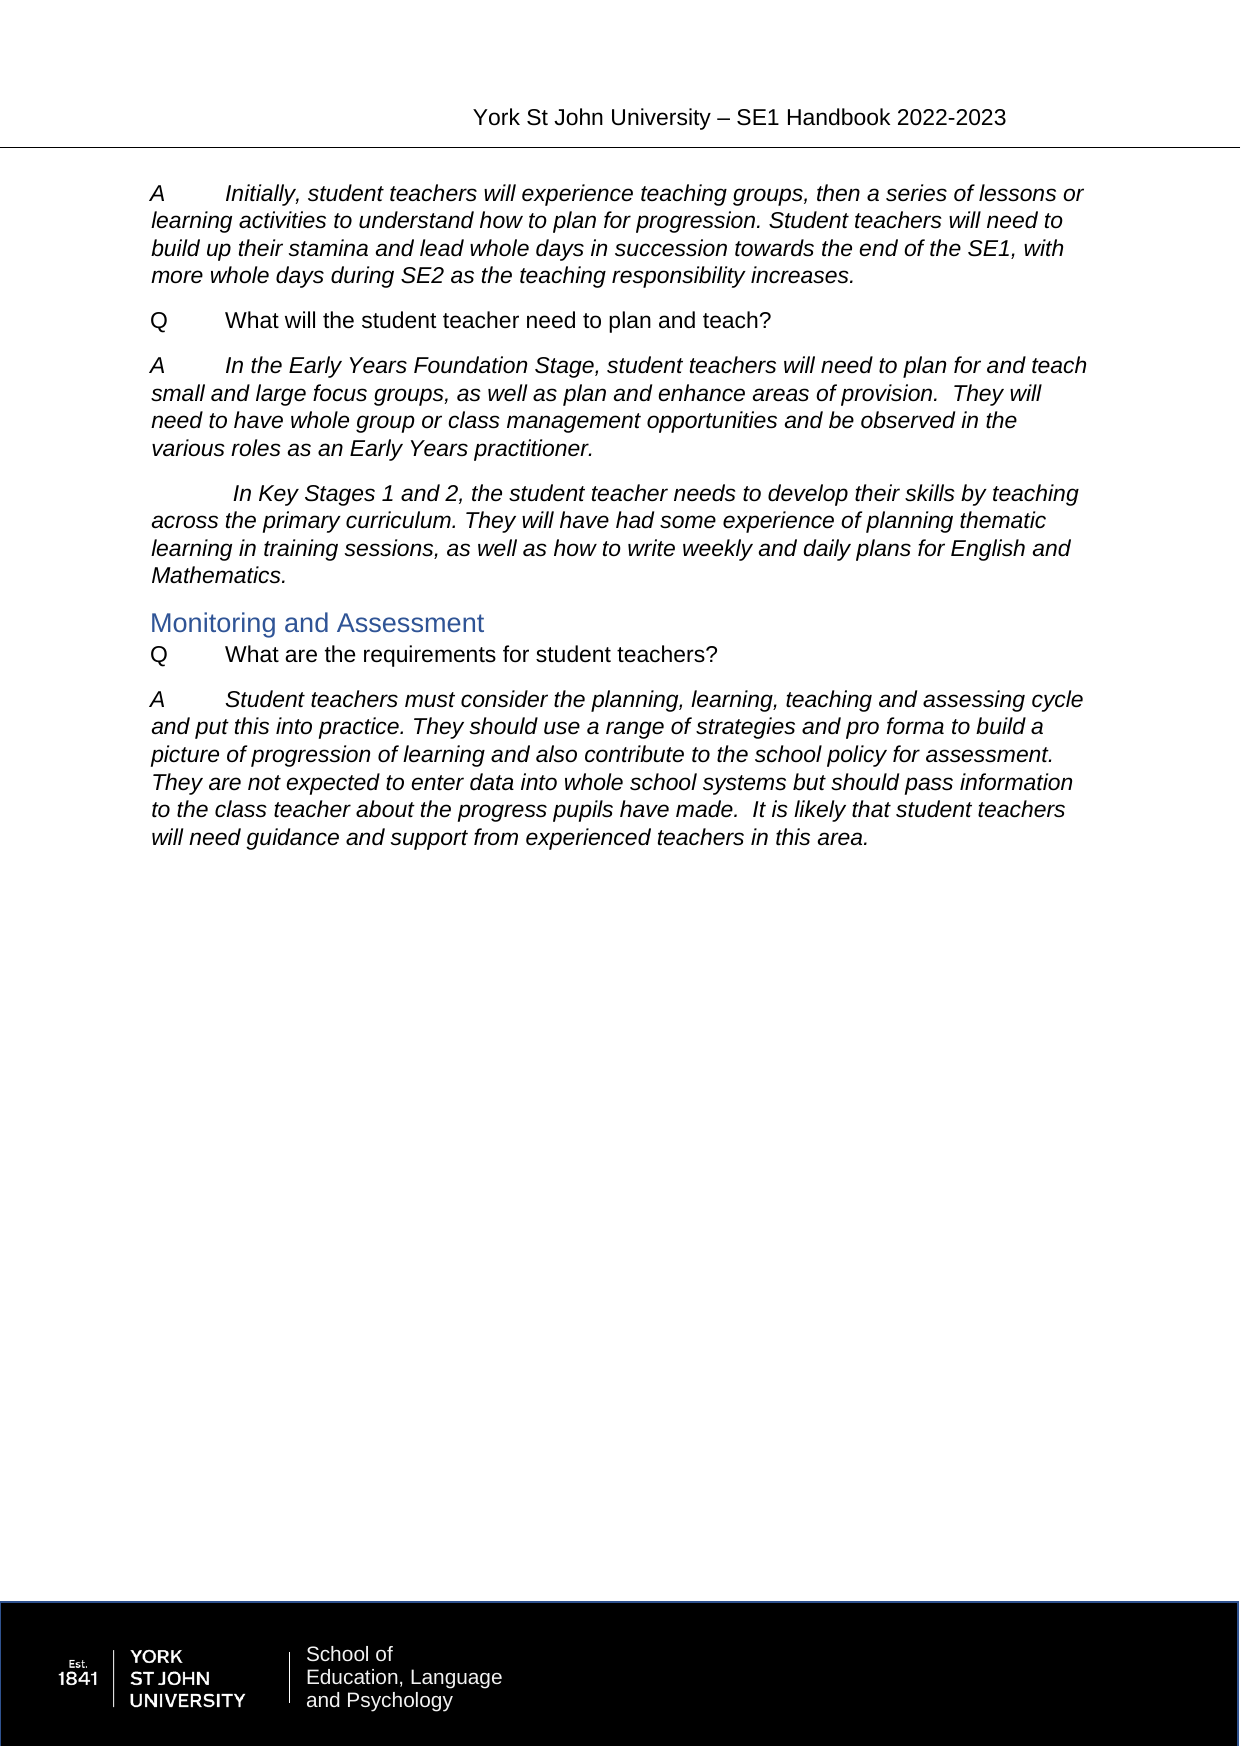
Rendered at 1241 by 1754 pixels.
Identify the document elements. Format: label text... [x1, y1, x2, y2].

text Q What are the requirements for student teachers? [150, 641, 1090, 667]
text Q What will the student teacher need to plan and teach? [150, 307, 1090, 333]
text In Key Stages 1 and 2, the student teacher needs to develop their skills by teaching across the primary curriculum. They will have had some experience of planning thematic learning in training sessions, as well as how to write weekly and daily plans for English and Mathematics. [150, 479, 1090, 589]
text A Student teachers must consider the planning, learning, teaching and assessing cycle and put this into practice. They should use a range of strategies and pro forma to build a picture of progression of learning and also contribute to the school policy for assessment. They are not expected to enter data into whole school systems but should pass information to the class teacher about the progress pupils have made. It is likely that student teachers will need guidance and support from experienced teachers in this area. [150, 686, 1090, 850]
picture [16, 1610, 287, 1746]
text A In the Early Years Foundation Stage, student teachers will need to plan for and teach small and large focus groups, as well as plan and enhance areas of provision. They will need to have whole group or class management opportunities and be observed in the various roles as an Early Years practitioner. [150, 352, 1090, 461]
text A Initially, student teachers will experience teaching groups, then a series of lessons or learning activities to understand how to plan for progression. Student teachers will need to build up their stamina and lead whole days in succession towards the end of the SE1, with more whole days during SE2 as the teaching responsibility increases. [150, 179, 1090, 289]
subtitle Monitoring and Assessment [150, 607, 1090, 638]
